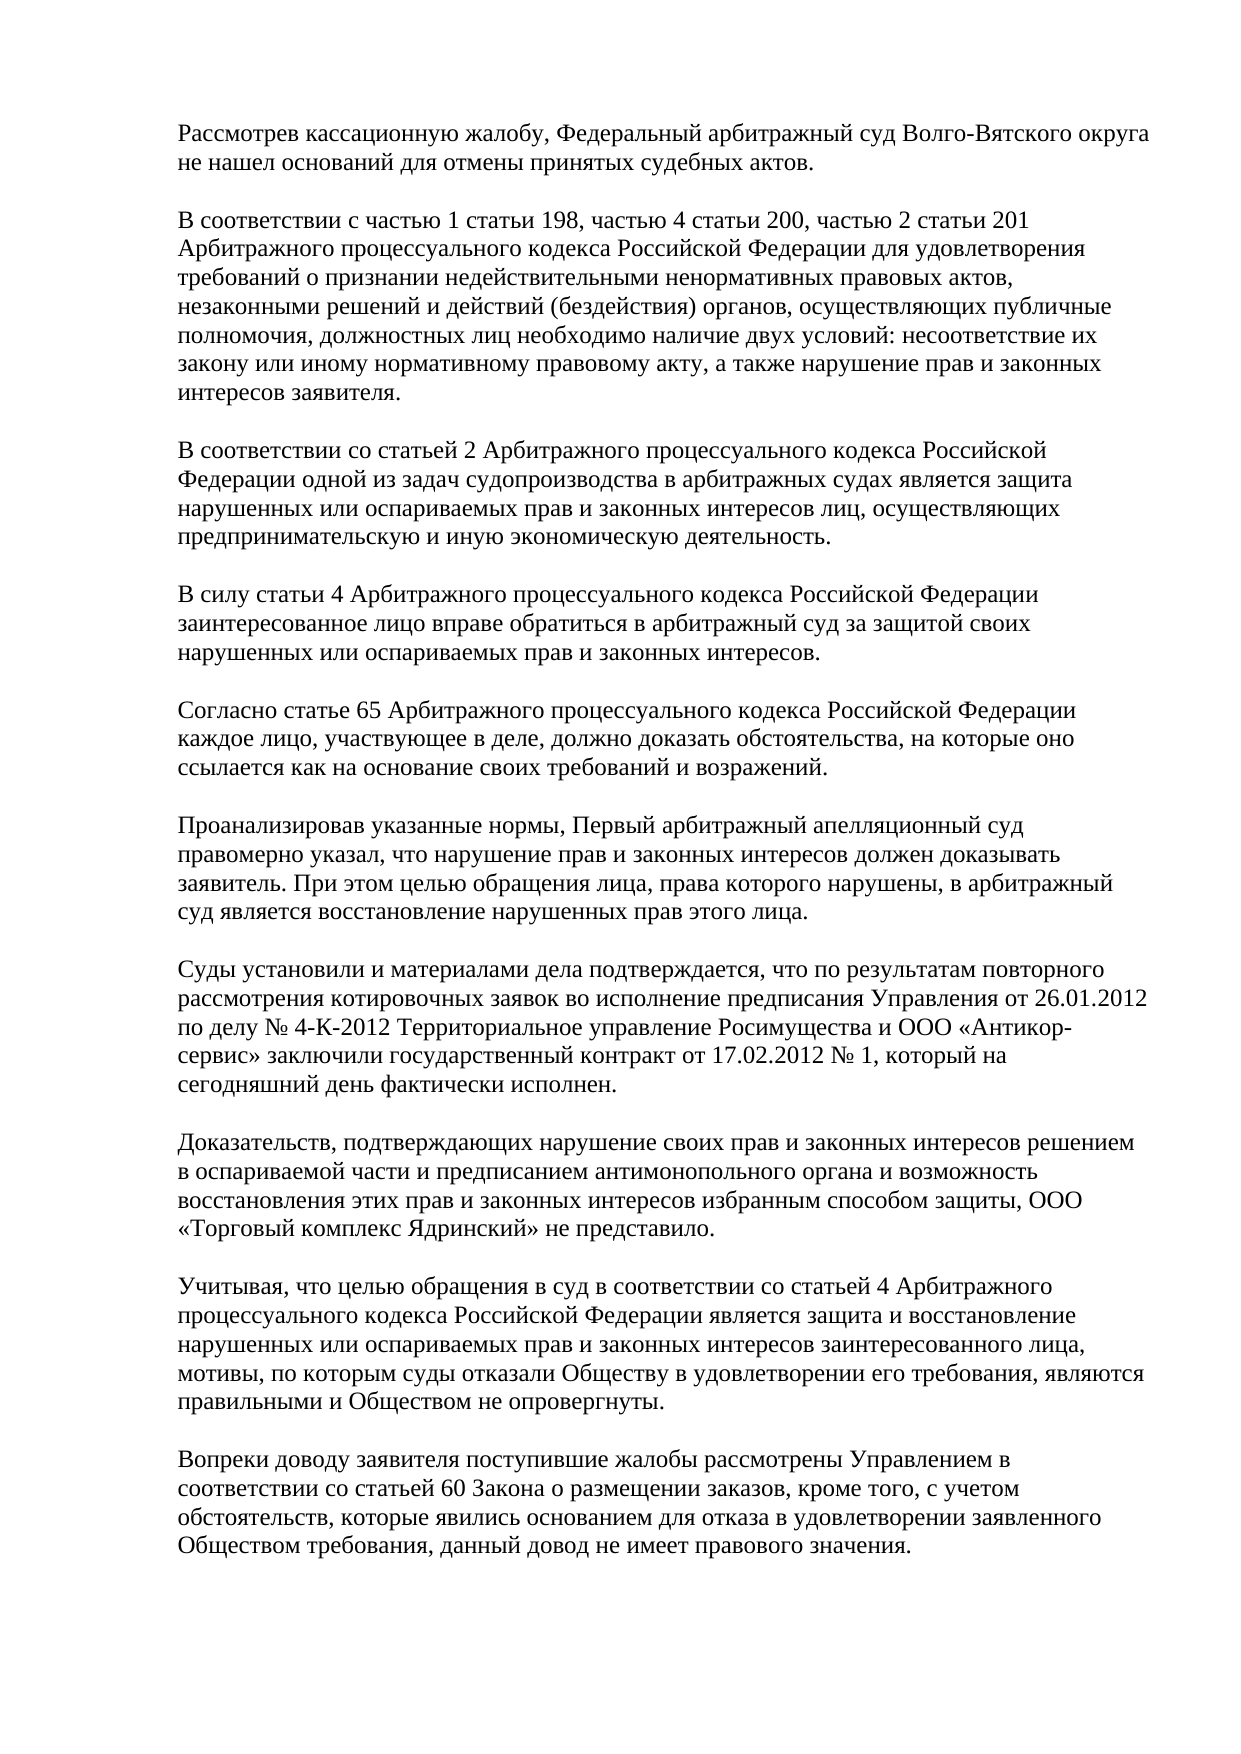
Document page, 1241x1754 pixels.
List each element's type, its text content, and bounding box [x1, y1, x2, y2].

text Рассмотрев кассационную жалобу, Федеральный арбитражный суд Волго-Вятского округа не нашел оснований для отмены принятых судебных актов. [177, 118, 1152, 176]
text Учитывая, что целью обращения в суд в соответствии со статьей 4 Арбитражного процессуального кодекса Российской Федерации является защита и восстановление нарушенных или оспариваемых прав и законных интересов заинтересованного лица, мотивы, по которым суды отказали Обществу в удовлетворении его требования, являются правильными и Обществом не опровергнуты. [177, 1271, 1152, 1415]
text Согласно статье 65 Арбитражного процессуального кодекса Российской Федерации каждое лицо, участвующее в деле, должно доказать обстоятельства, на которые оно ссылается как на основание своих требований и возражений. [177, 695, 1152, 781]
text Доказательств, подтверждающих нарушение своих прав и законных интересов решением в оспариваемой части и предписанием антимонопольного органа и возможность восстановления этих прав и законных интересов избранным способом защиты, ООО «Торговый комплекс Ядринский» не представило. [177, 1127, 1152, 1242]
text В соответствии со статьей 2 Арбитражного процессуального кодекса Российской Федерации одной из задач судопроизводства в арбитражных судах является защита нарушенных или оспариваемых прав и законных интересов лиц, осуществляющих предпринимательскую и иную экономическую деятельность. [177, 435, 1152, 550]
text Вопреки доводу заявителя поступившие жалобы рассмотрены Управлением в соответствии со статьей 60 Закона о размещении заказов, кроме того, с учетом обстоятельств, которые явились основанием для отказа в удовлетворении заявленного Обществом требования, данный довод не имеет правового значения. [177, 1444, 1152, 1559]
text В соответствии с частью 1 статьи 198, частью 4 статьи 200, частью 2 статьи 201 Арбитражного процессуального кодекса Российской Федерации для удовлетворения требований о признании недействительными ненормативных правовых актов, незаконными решений и действий (бездействия) органов, осуществляющих публичные полномочия, должностных лиц необходимо наличие двух условий: несоответствие их закону или иному нормативному правовому акту, а также нарушение прав и законных интересов заявителя. [177, 205, 1152, 406]
text В силу статьи 4 Арбитражного процессуального кодекса Российской Федерации заинтересованное лицо вправе обратиться в арбитражный суд за защитой своих нарушенных или оспариваемых прав и законных интересов. [177, 579, 1152, 666]
text Суды установили и материалами дела подтверждается, что по результатам повторного рассмотрения котировочных заявок во исполнение предписания Управления от 26.01.2012 по делу № 4-К-2012 Территориальное управление Росимущества и ООО «Антикор-сервис» заключили государственный контракт от 17.02.2012 № 1, который на сегодняшний день фактически исполнен. [177, 954, 1152, 1098]
text Проанализировав указанные нормы, Первый арбитражный апелляционный суд правомерно указал, что нарушение прав и законных интересов должен доказывать заявитель. При этом целью обращения лица, права которого нарушены, в арбитражный суд является восстановление нарушенных прав этого лица. [177, 810, 1152, 925]
